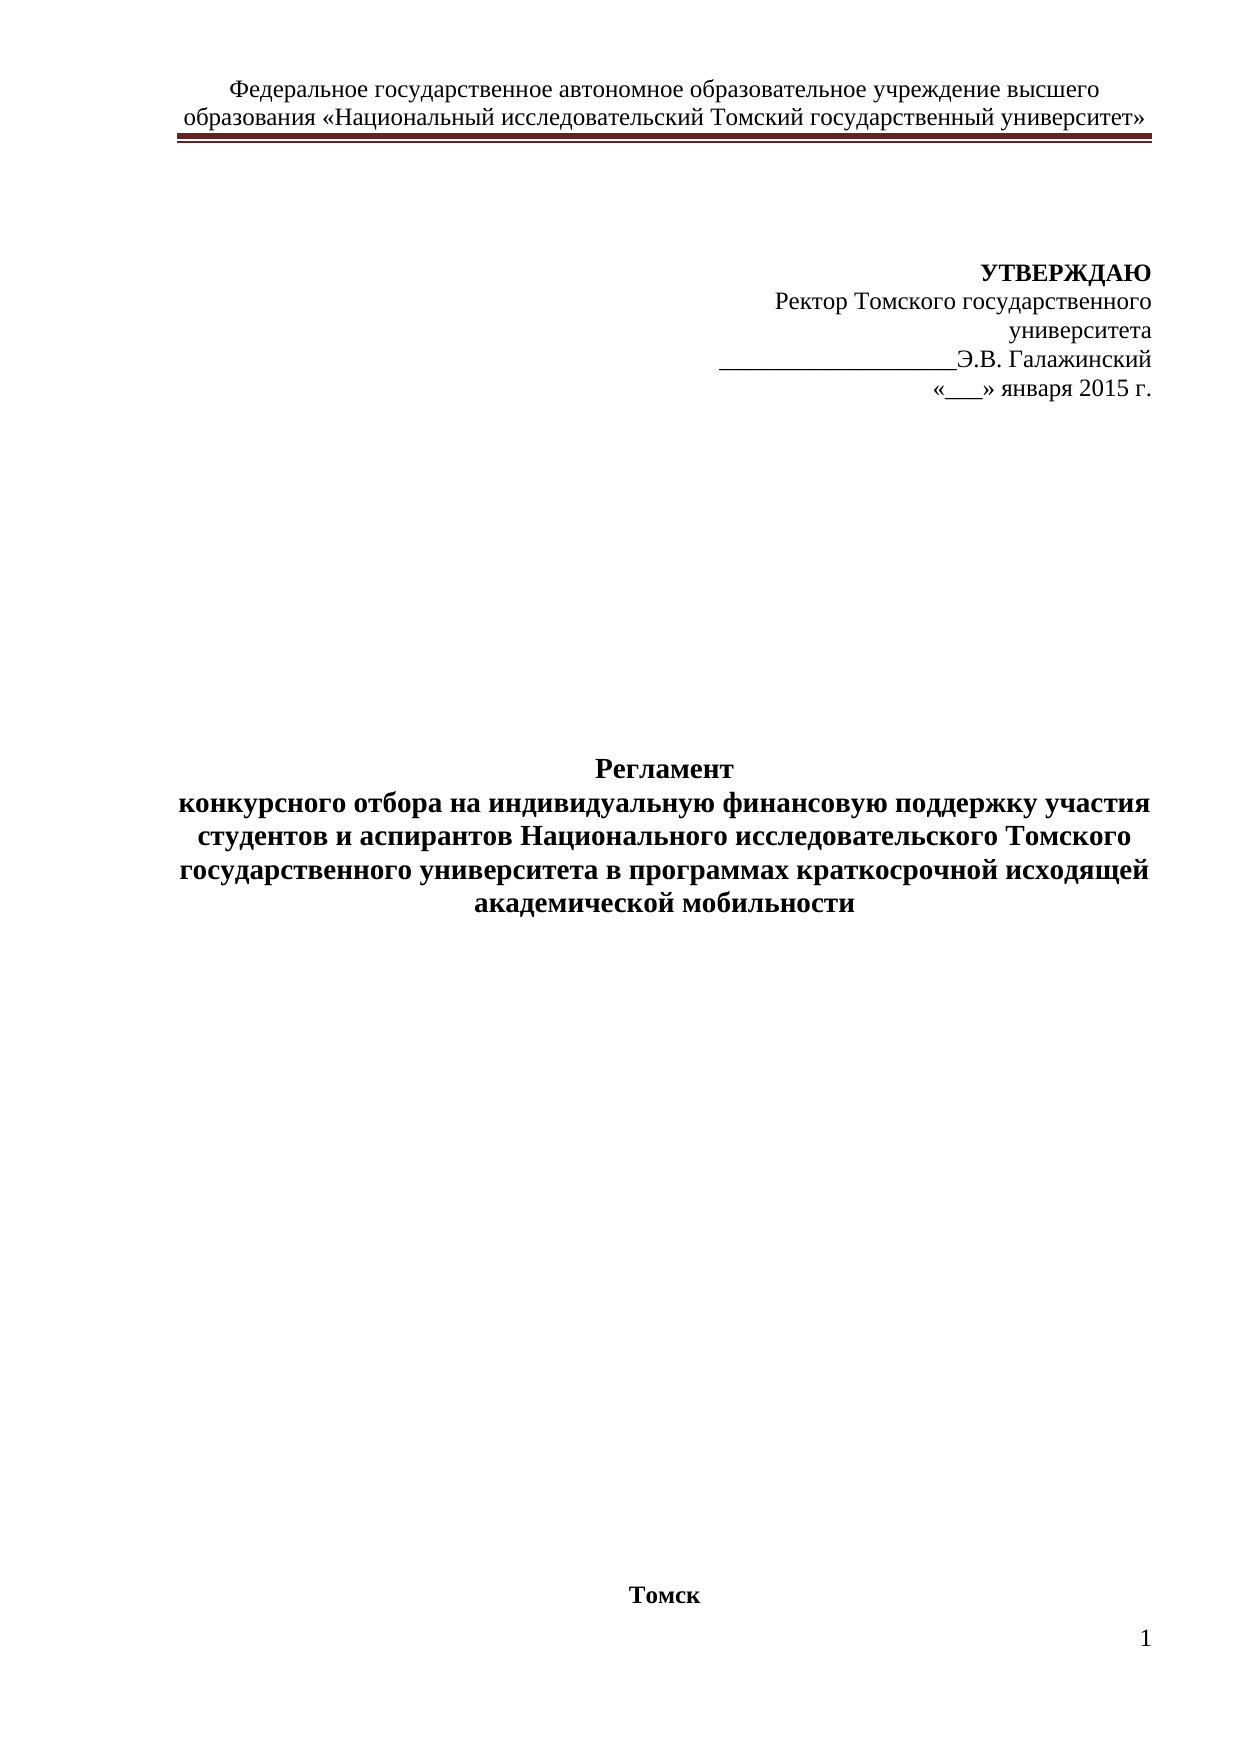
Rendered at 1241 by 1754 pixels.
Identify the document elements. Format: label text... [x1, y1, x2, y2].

text Ректор Томского государственного [177, 286, 1152, 315]
text конкурсного отбора на индивидуальную финансовую поддержку участия студентов и аспирантов Национального исследовательского Томского государственного университета в программах краткосрочной исходящей академической мобильности [177, 785, 1152, 919]
text ___________________Э.В. Галажинский [177, 344, 1152, 373]
text Регламент [177, 751, 1152, 785]
text Томск [177, 1580, 1152, 1609]
text УТВЕРЖДАЮ [177, 258, 1152, 286]
text «___» января 2015 г. [177, 373, 1152, 401]
text университета [177, 315, 1152, 344]
